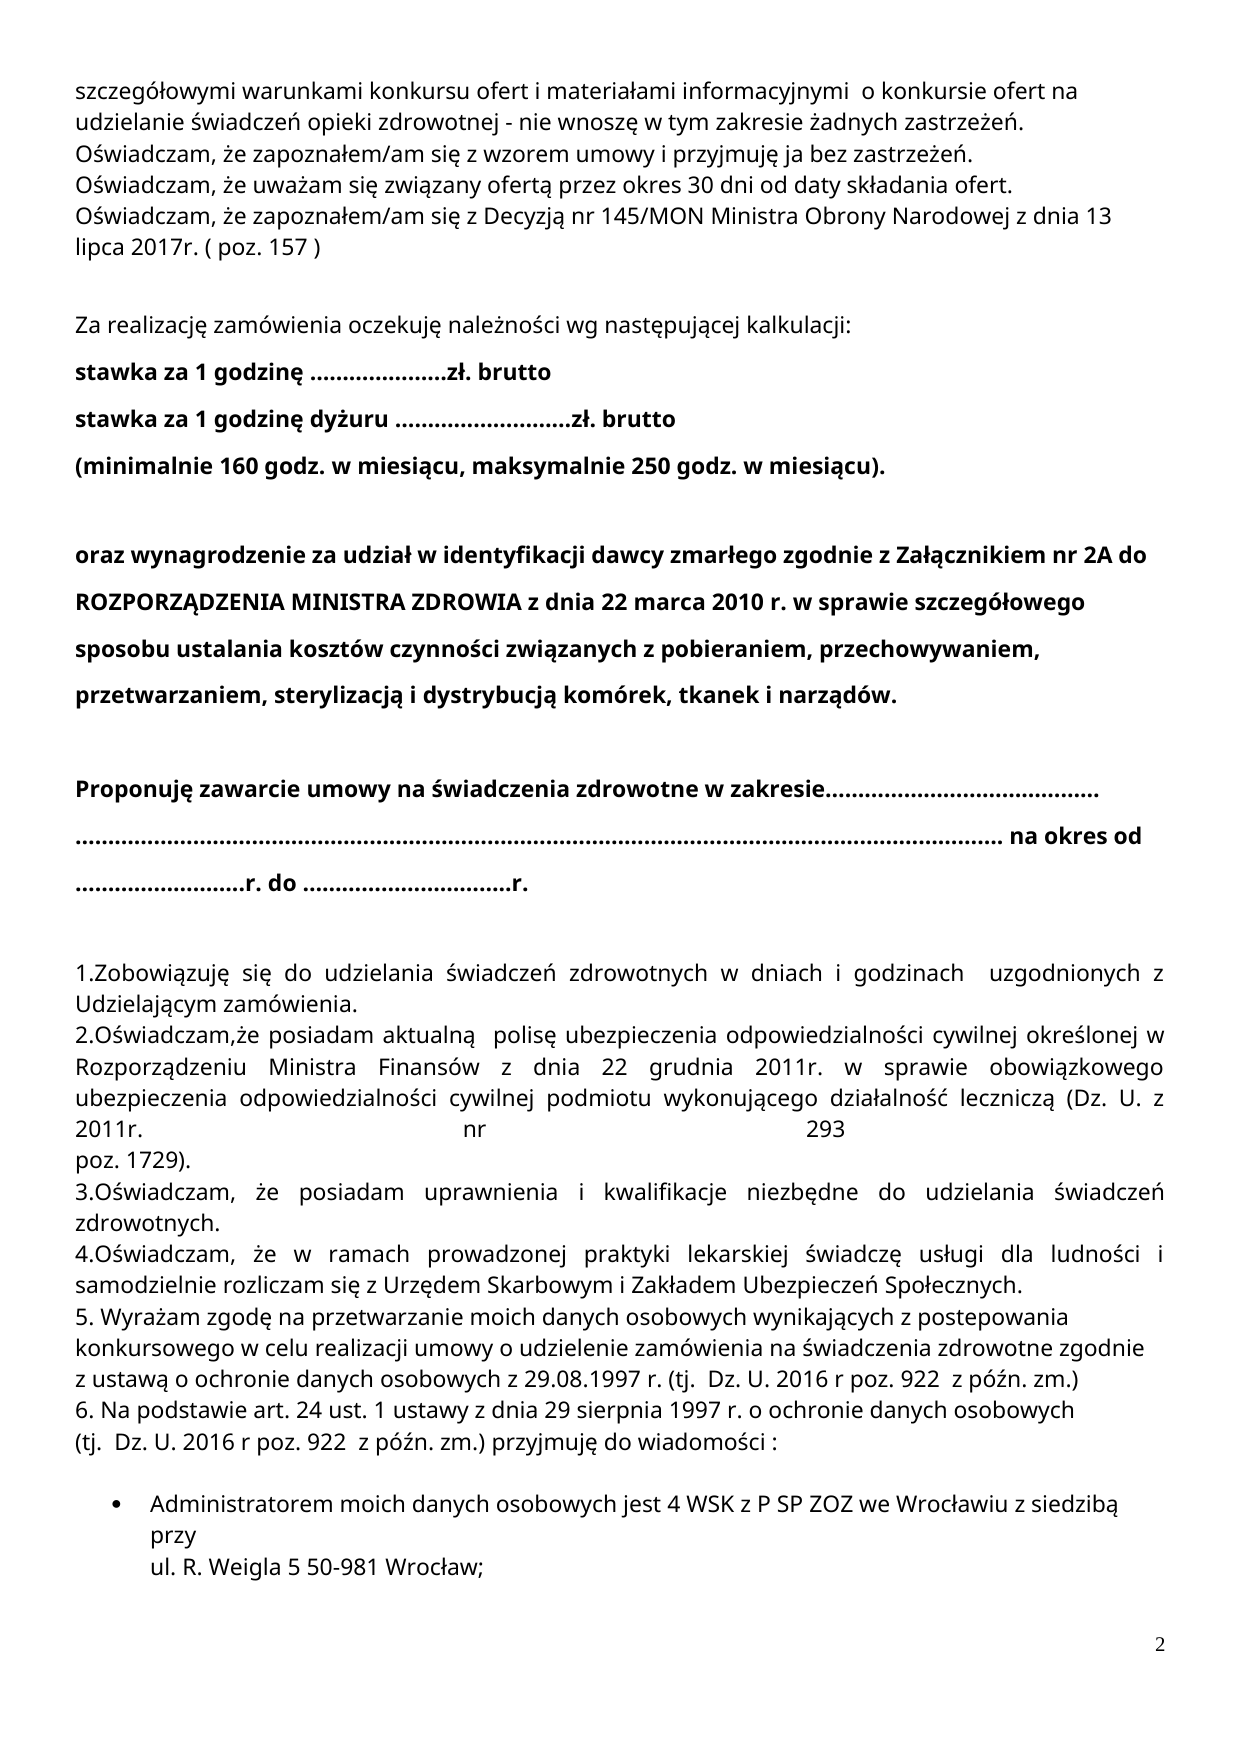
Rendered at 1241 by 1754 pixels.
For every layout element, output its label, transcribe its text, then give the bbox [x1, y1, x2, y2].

text (tj. Dz. U. 2016 r poz. 922 z późn. zm.) przyjmuję do wiadomości : [75, 1426, 1165, 1457]
text Oświadczam, że zapoznałem/am się z Decyzją nr 145/MON Ministra Obrony Narodowej z dnia 13 lipca 2017r. ( poz. 157 ) [75, 200, 1165, 262]
text 2.Oświadczam,że posiadam aktualną polisę ubezpieczenia odpowiedzialności cywilnej określonej w Rozporządzeniu Ministra Finansów z dnia 22 grudnia 2011r. w sprawie obowiązkowego ubezpieczenia odpowiedzialności cywilnej podmiotu wykonującego działalność leczniczą (Dz. U. z 2011r. nr 293 poz. 1729). [75, 1019, 1165, 1176]
text stawka za 1 godzinę …………………zł. brutto [75, 356, 1165, 387]
text Za realizację zamówienia oczekuję należności wg następującej kalkulacji: [75, 309, 1165, 341]
text 1.Zobowiązuję się do udzielania świadczeń zdrowotnych w dniach i godzinach uzgodnionych z Udzielającym zamówienia. [75, 957, 1165, 1019]
text oraz wynagrodzenie za udział w identyfikacji dawcy zmarłego zgodnie z Załącznikiem nr 2A do ROZPORZĄDZENIA MINISTRA ZDROWIA z dnia 22 marca 2010 r. w sprawie szczegółowego sposobu ustalania kosztów czynności związanych z pobieraniem, przechowywaniem, przetwarzaniem, sterylizacją i dystrybucją komórek, tkanek i narządów. [75, 539, 1165, 711]
text ……………………………………………………………………………………………………………………………. na okres od ……………………..r. do …………………………..r. [75, 820, 1165, 898]
text Oświadczam, że uważam się związany ofertą przez okres 30 dni od daty składania ofert. [75, 169, 1165, 200]
text 4.Oświadczam, że w ramach prowadzonej praktyki lekarskiej świadczę usługi dla ludności i samodzielnie rozliczam się z Urzędem Skarbowym i Zakładem Ubezpieczeń Społecznych. [75, 1238, 1165, 1301]
text 5. Wyrażam zgodę na przetwarzanie moich danych osobowych wynikających z postepowania konkursowego w celu realizacji umowy o udzielenie zamówienia na świadczenia zdrowotne zgodnie z ustawą o ochronie danych osobowych z 29.08.1997 r. (tj. Dz. U. 2016 r poz. 922 z późn. zm.) [75, 1301, 1165, 1394]
text stawka za 1 godzinę dyżuru ………………………zł. brutto [75, 403, 1165, 434]
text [75, 75, 1165, 137]
list ul. R. Weigla 5 50-981 Wrocław; [150, 1551, 1165, 1582]
text Oświadczam, że zapoznałem/am się z wzorem umowy i przyjmuję ja bez zastrzeżeń. [75, 137, 1165, 169]
list Administratorem moich danych osobowych jest 4 WSK z P SP ZOZ we Wrocławiu z siedzibą przy [112, 1488, 1165, 1551]
text 6. Na podstawie art. 24 ust. 1 ustawy z dnia 29 sierpnia 1997 r. o ochronie danych osobowych [75, 1394, 1165, 1426]
text Proponuję zawarcie umowy na świadczenia zdrowotne w zakresie…………………………………… [75, 773, 1165, 804]
text (minimalnie 160 godz. w miesiącu, maksymalnie 250 godz. w miesiącu). [75, 450, 1165, 481]
text 3.Oświadczam, że posiadam uprawnienia i kwalifikacje niezbędne do udzielania świadczeń zdrowotnych. [75, 1176, 1165, 1238]
